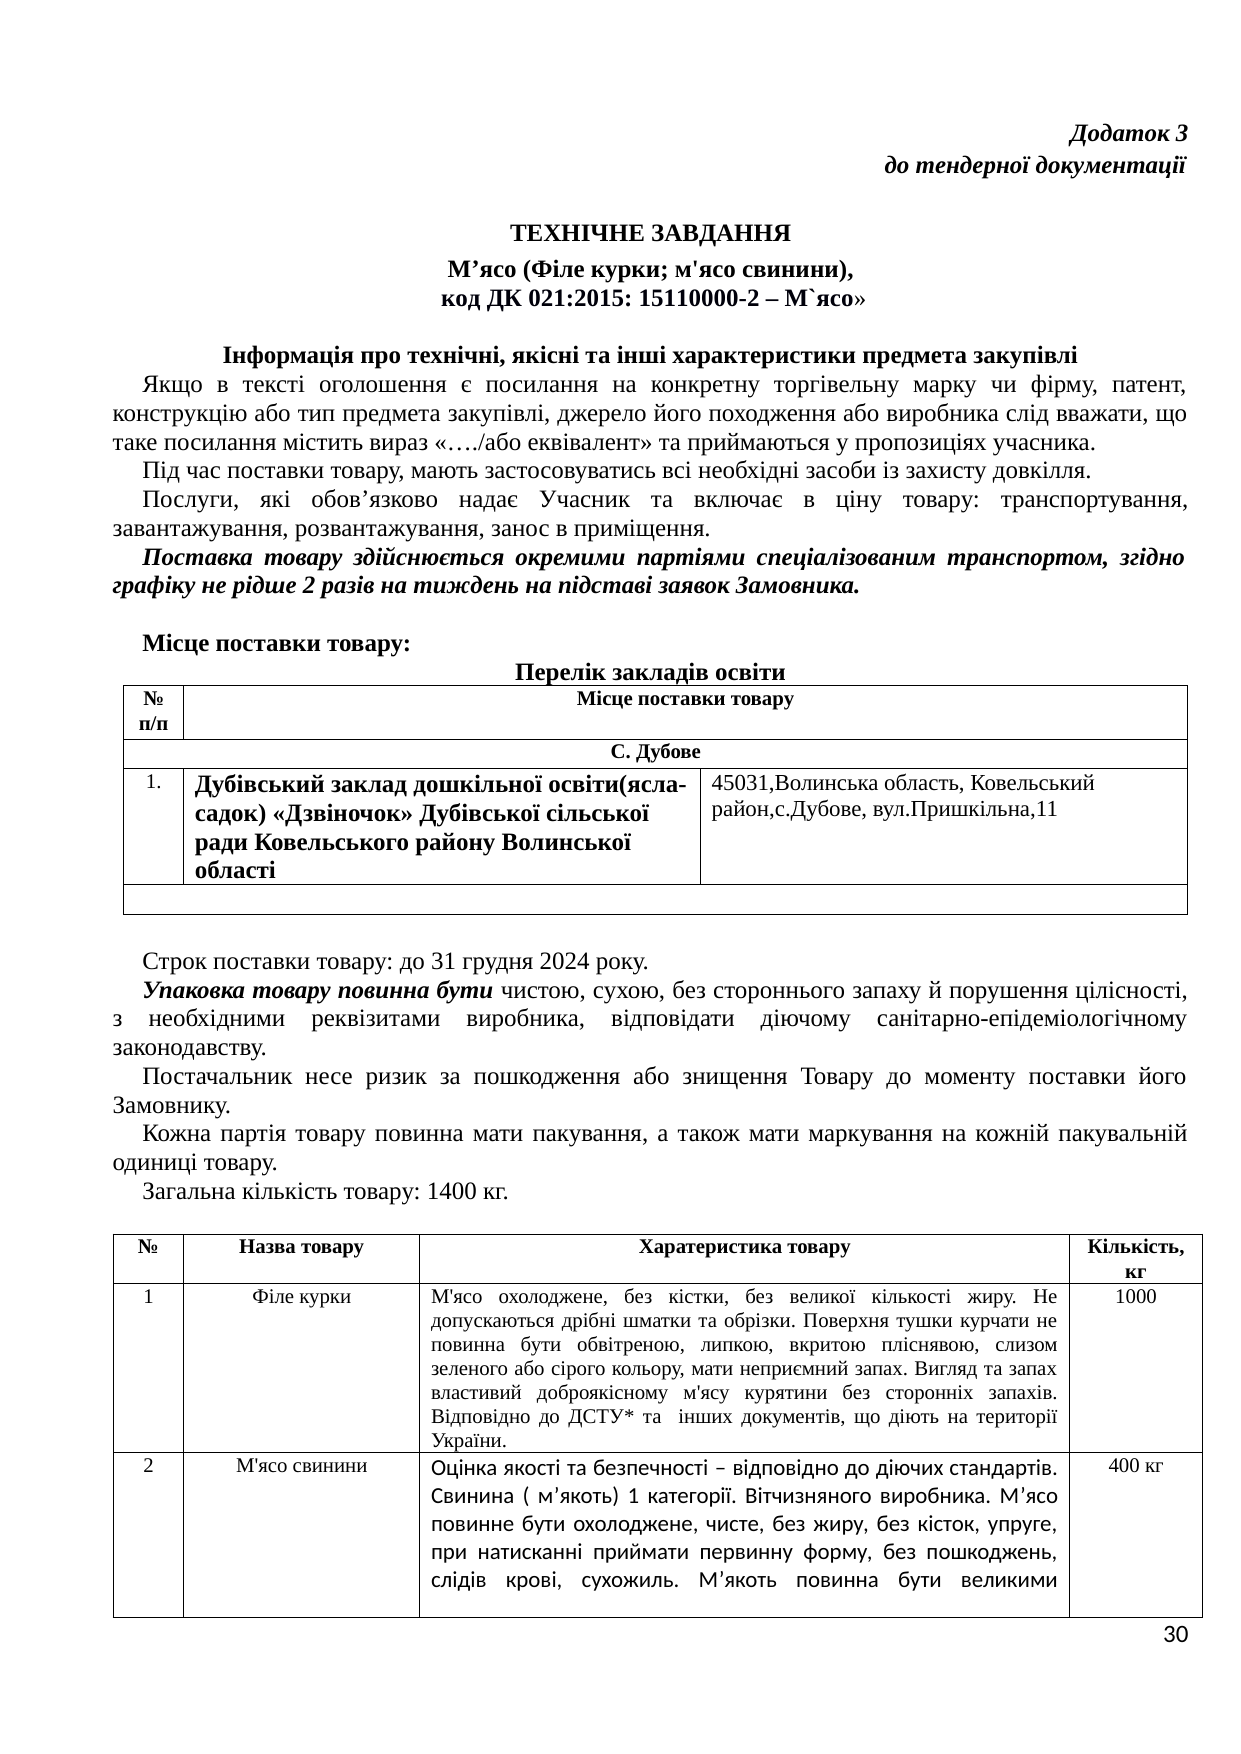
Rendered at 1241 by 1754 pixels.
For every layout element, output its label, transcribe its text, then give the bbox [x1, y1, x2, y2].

text Кожна партія товару повинна мати пакування, а також мати маркування на кожній пакувальній одиниці товару. [112, 1118, 1188, 1176]
table_header Харатеристика товару [420, 1235, 1069, 1283]
table_cell М'ясо свинини [184, 1453, 419, 1617]
table_cell Філе курки [184, 1284, 419, 1452]
text Упаковка товару повинна бути чистою, сухою, без стороннього запаху й порушення цілісності, з необхідними реквізитами виробника, відповідати діючому санітарно-епідеміологічному законодавству. [112, 975, 1188, 1061]
text Якщо в тексті оголошення є посилання на конкретну торгівельну марку чи фірму, патент, конструкцію або тип предмета закупівлі, джерело його походження або виробника слід вважати, що таке посилання містить вираз «…./або еквівалент» та приймаються у пропозиціях учасника. [112, 369, 1188, 455]
text Поставка товару здійснюється окремими партіями спеціалізованим транспортом, згідно графіку не рідше 2 разів на тиждень на підставі заявок Замовника. [112, 542, 1188, 599]
text Послуги, які обов’язково надає Учасник та включає в ціну товару: транспортування, завантажування, розвантажування, занос в приміщення. [112, 484, 1188, 542]
table_header № п/п [124, 686, 183, 738]
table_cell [420, 1453, 1069, 1617]
table_cell 400 кг [1070, 1453, 1202, 1617]
text Місце поставки товару: [112, 628, 1188, 657]
table_cell 2 [114, 1453, 183, 1617]
table_header № [114, 1235, 183, 1283]
table_cell 45031,Волинська область, Ковельський район,с.Дубове, вул.Пришкільна,11 [701, 769, 1187, 884]
text ТЕХНІЧНЕ ЗАВДАННЯ [112, 218, 1188, 247]
table_header Кількість, кг [1070, 1235, 1202, 1283]
table_cell Дубівський заклад дошкільної освіти(ясла-садок) «Дзвіночок» Дубівської сільської ради Ковельського району Волинської області [184, 769, 700, 884]
text М’ясо (Філе курки; м'ясо свинини), [112, 254, 1188, 283]
text Інформація про технічні, якісні та інші характеристики предмета закупівлі [112, 340, 1188, 369]
text Додаток 3 [112, 118, 1188, 147]
text Перелік закладів освіти [112, 657, 1188, 685]
text Під час поставки товару, мають застосовуватись всі необхідні засоби із захисту довкілля. [112, 455, 1188, 484]
table_cell 1. [124, 769, 183, 884]
text до тендерної документації [112, 150, 1188, 178]
text код ДК 021:2015: 15110000-2 – М`ясо» [112, 283, 1188, 312]
table_cell С. Дубове [124, 740, 1187, 768]
text Загальна кількість товару: 1400 кг. [112, 1176, 1188, 1205]
text Постачальник несе ризик за пошкодження або знищення Товару до моменту поставки його Замовнику. [112, 1061, 1188, 1118]
table_cell 1000 [1070, 1284, 1202, 1452]
table_cell [124, 885, 1187, 914]
text Строк поставки товару: до 31 грудня 2024 року. [112, 946, 1188, 975]
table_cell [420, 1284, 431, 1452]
table_header Місце поставки товару [184, 686, 1187, 738]
table_cell 1 [114, 1284, 183, 1452]
table_header Назва товару [184, 1235, 419, 1283]
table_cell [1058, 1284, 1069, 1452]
